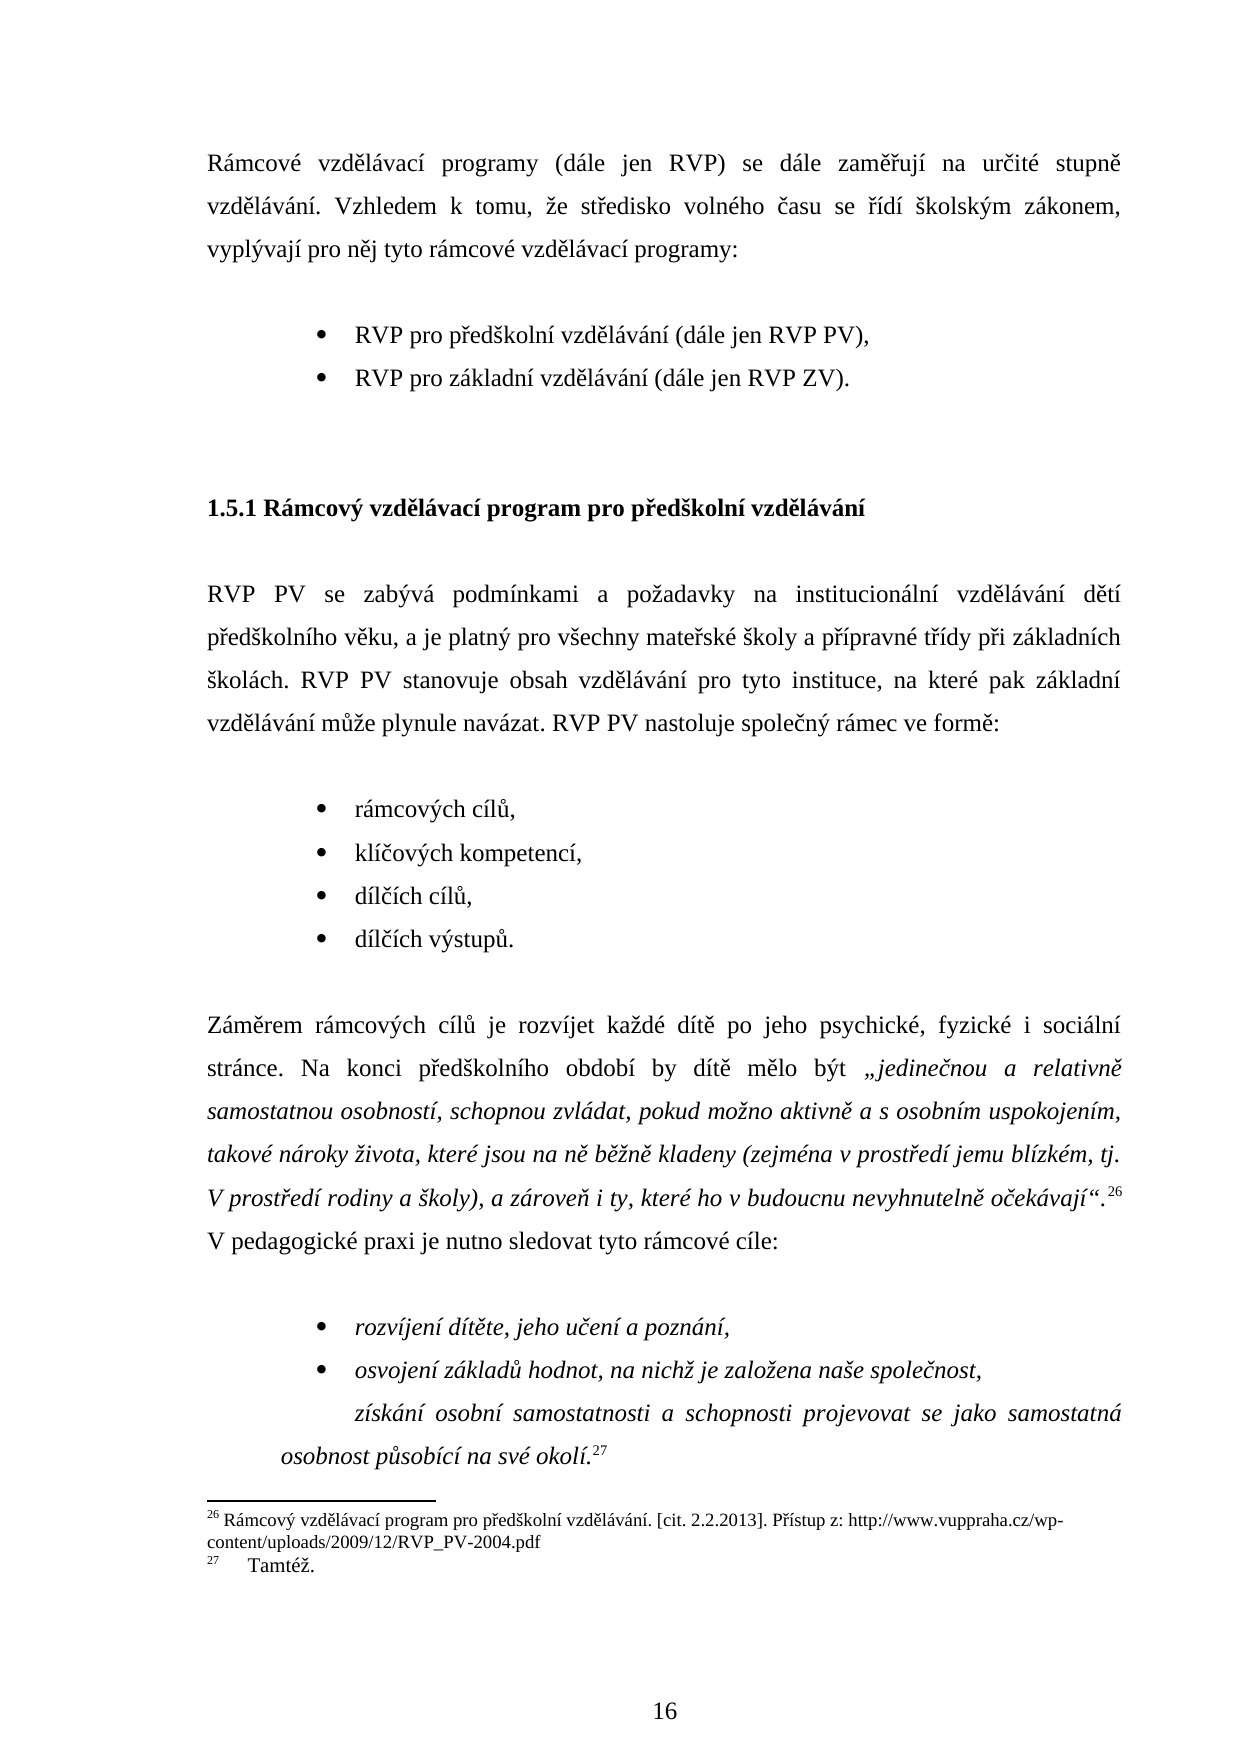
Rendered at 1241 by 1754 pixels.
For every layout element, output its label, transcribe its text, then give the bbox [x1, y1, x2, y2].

list RVP pro základní vzdělávání (dále jen RVP ZV). [317, 363, 1122, 392]
text 1.5.1 Rámcový vzdělávací program pro předškolní vzdělávání [207, 493, 1122, 521]
list rámcových cílů, [317, 794, 1122, 823]
text Záměrem rámcových cílů je rozvíjet každé dítě po jeho psychické, fyzické i sociální stránce. Na konci předškolního období by dítě mělo být „jedinečnou a relativně samostatnou osobností, schopnou zvládat, pokud možno aktivně a s osobním uspokojením, takové nároky života, které jsou na ně běžně kladeny (zejména v prostředí jemu blízkém, tj. V prostředí rodiny a školy), a zároveň i ty, které ho v budoucnu nevyhnutelně očekávají“. V pedagogické praxi je nutno sledovat tyto rámcové cíle: [207, 1010, 1122, 1254]
list dílčích cílů, [317, 881, 1122, 909]
text Rámcové vzdělávací programy (dále jen RVP) se dále zaměřují na určité stupně vzdělávání. Vzhledem k tomu, že středisko volného času se řídí školským zákonem, vyplývají pro něj tyto rámcové vzdělávací programy: [207, 148, 1122, 263]
list osvojení základů hodnot, na nichž je založena naše společnost, [317, 1355, 1122, 1384]
text získání osobní samostatnosti a schopnosti projevovat se jako samostatná osobnost působící na své okolí. [281, 1398, 1122, 1470]
list RVP pro předškolní vzdělávání (dále jen RVP PV), [317, 320, 1122, 349]
list dílčích výstupů. [317, 924, 1122, 953]
list klíčových kompetencí, [317, 838, 1122, 866]
text RVP PV se zabývá podmínkami a požadavky na institucionální vzdělávání dětí předškolního věku, a je platný pro všechny mateřské školy a přípravné třídy při základních školách. RVP PV stanovuje obsah vzdělávání pro tyto instituce, na které pak základní vzdělávání může plynule navázat. RVP PV nastoluje společný rámec ve formě: [207, 579, 1122, 737]
list rozvíjení dítěte, jeho učení a poznání, [317, 1312, 1122, 1341]
